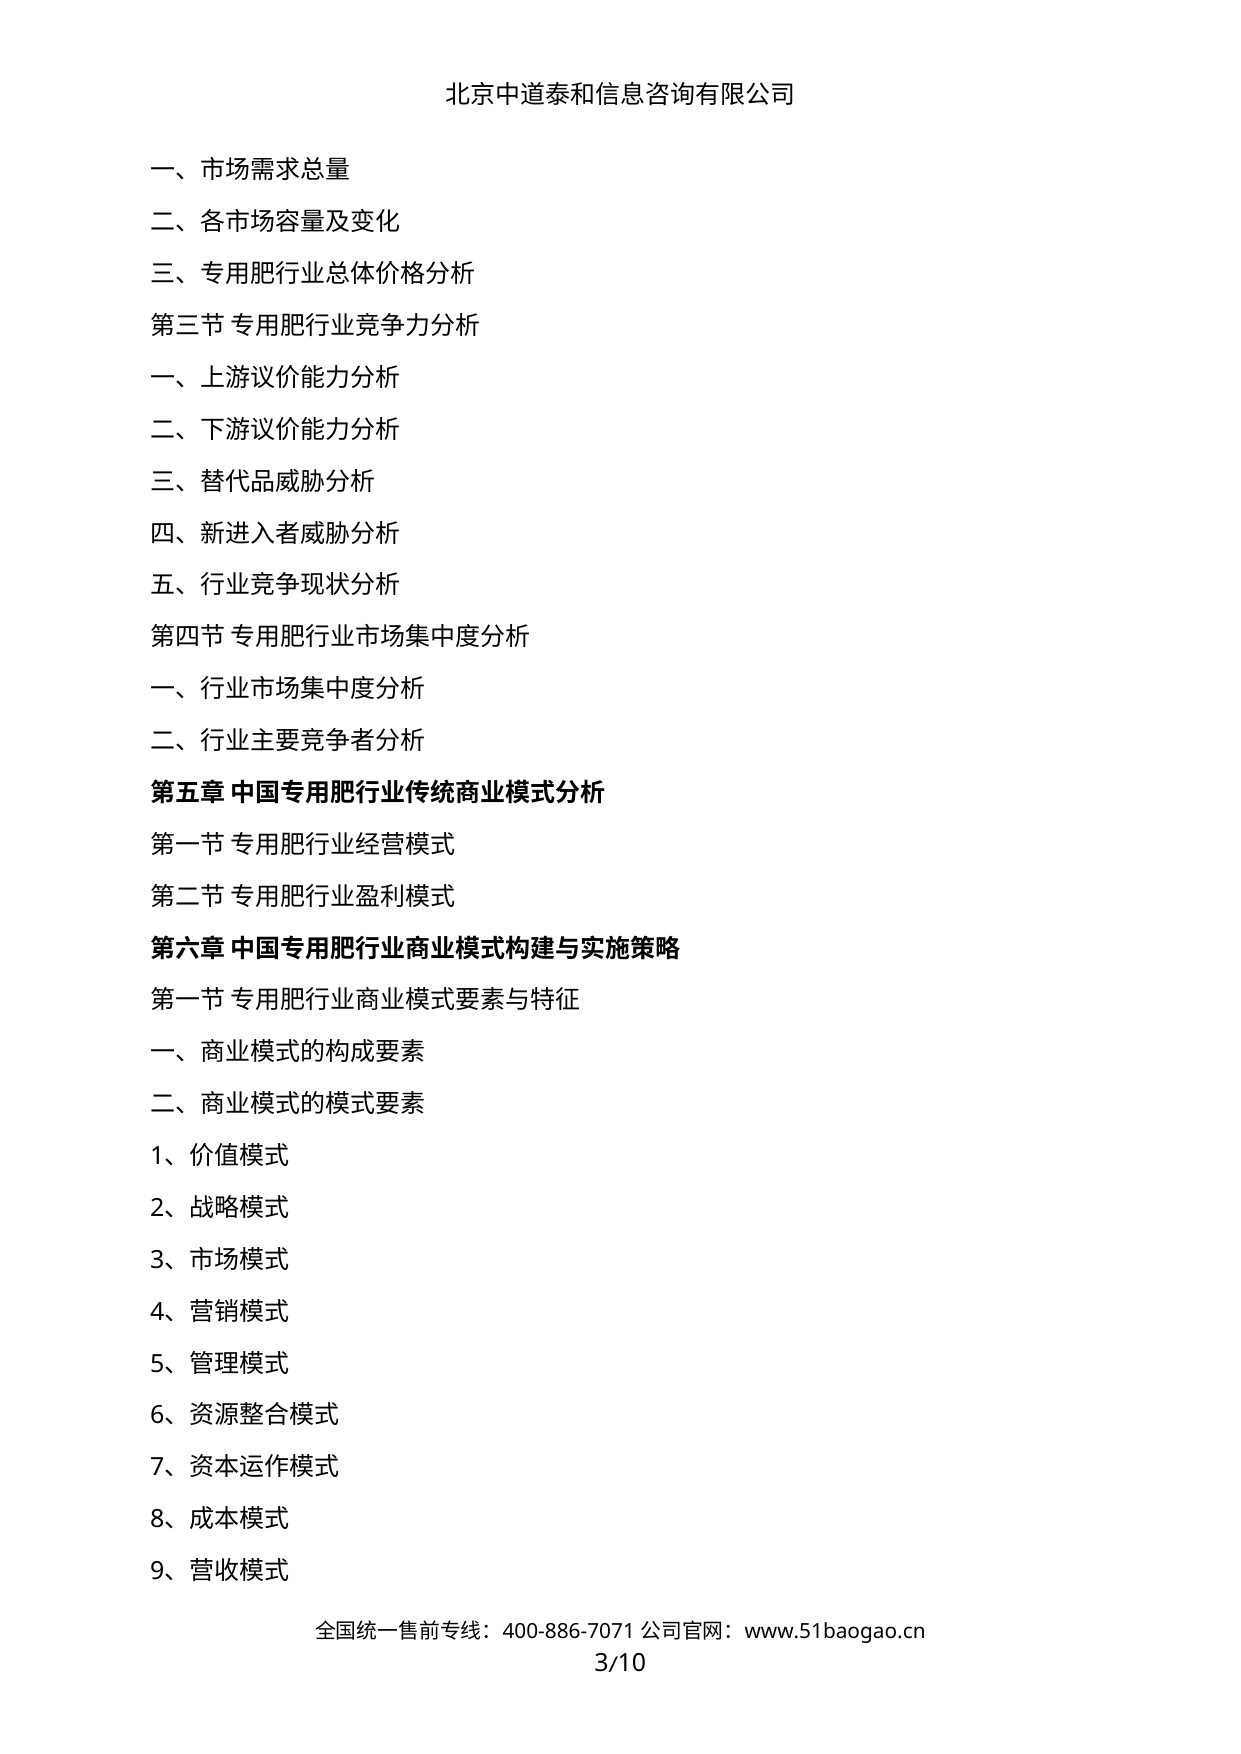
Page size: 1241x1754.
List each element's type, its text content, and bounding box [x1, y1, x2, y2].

text 二、商业模式的模式要素 [150, 1084, 1090, 1120]
text 三、专用肥行业总体价格分析 [150, 254, 1090, 290]
text 2、战略模式 [150, 1187, 1090, 1224]
text 二、下游议价能力分析 [150, 409, 1090, 446]
text 8、成本模式 [150, 1499, 1090, 1535]
text 二、行业主要竞争者分析 [150, 721, 1090, 757]
text 第六章 中国专用肥行业商业模式构建与实施策略 [150, 928, 1090, 964]
text 一、市场需求总量 [150, 150, 1090, 186]
text 三、替代品威胁分析 [150, 461, 1090, 497]
text 四、新进入者威胁分析 [150, 513, 1090, 549]
text 五、行业竞争现状分析 [150, 565, 1090, 601]
text 第二节 专用肥行业盈利模式 [150, 876, 1090, 912]
text 二、各市场容量及变化 [150, 202, 1090, 238]
text 第一节 专用肥行业经营模式 [150, 824, 1090, 861]
text 第四节 专用肥行业市场集中度分析 [150, 617, 1090, 653]
text 第五章 中国专用肥行业传统商业模式分析 [150, 772, 1090, 809]
text 3、市场模式 [150, 1239, 1090, 1276]
text 一、商业模式的构成要素 [150, 1032, 1090, 1068]
text 4、营销模式 [150, 1291, 1090, 1327]
text 第三节 专用肥行业竞争力分析 [150, 306, 1090, 342]
text 5、管理模式 [150, 1343, 1090, 1379]
text 一、行业市场集中度分析 [150, 669, 1090, 705]
text 6、资源整合模式 [150, 1395, 1090, 1431]
text 第一节 专用肥行业商业模式要素与特征 [150, 980, 1090, 1016]
text 7、资本运作模式 [150, 1447, 1090, 1483]
text 9、营收模式 [150, 1551, 1090, 1587]
text 一、上游议价能力分析 [150, 357, 1090, 394]
text 1、价值模式 [150, 1136, 1090, 1172]
